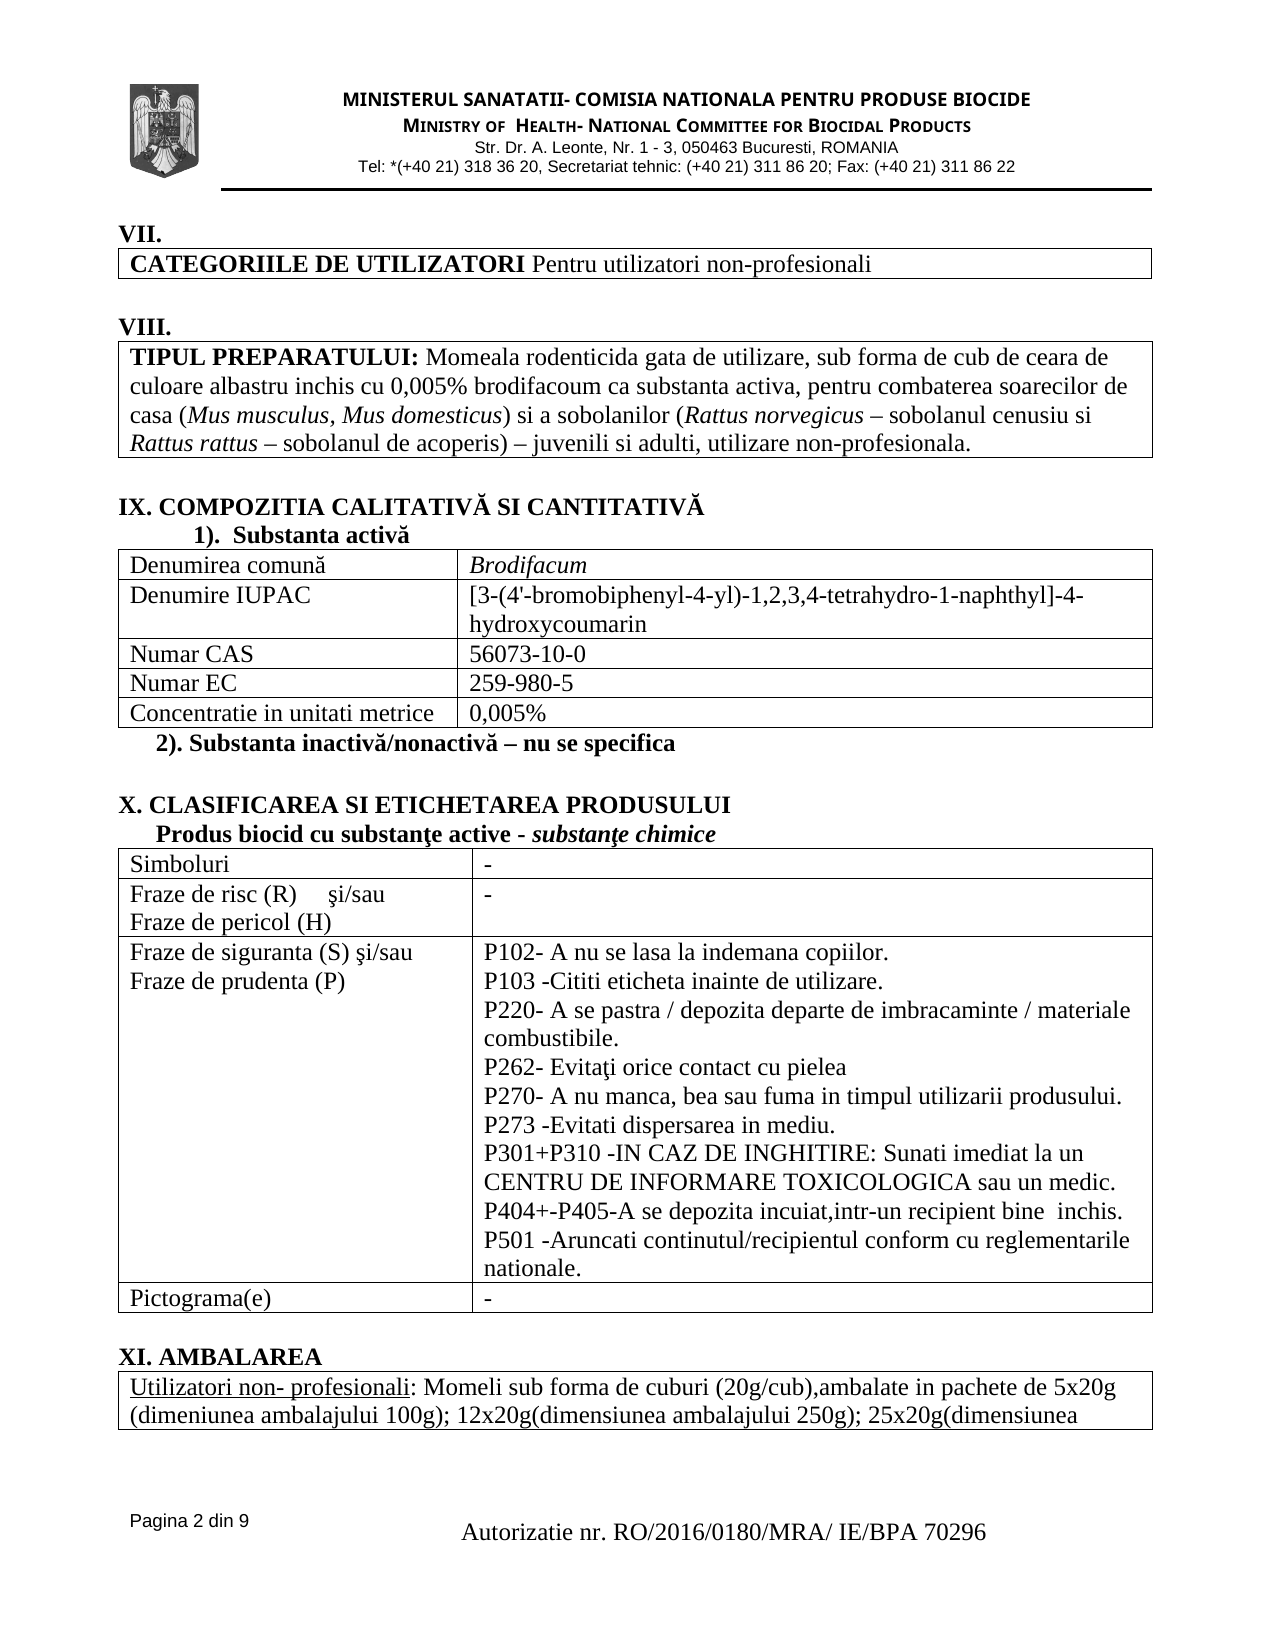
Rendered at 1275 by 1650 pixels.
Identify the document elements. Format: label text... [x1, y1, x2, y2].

text Produs biocid cu substanţe active - substanţe chimice [118, 819, 1157, 848]
table_cell Numar CAS [119, 639, 457, 667]
text 1). Substanta activă [118, 521, 1157, 549]
table_header TIPUL PREPARATULUI: Momeala rodenticida gata de utilizare, sub forma de cub de ceara de culoare albastru inchis cu 0,005% brodifacoum ca substanta activa, pentru combaterea soarecilor de casa (Mus musculus, Mus domesticus) si a sobolanilor (Rattus norvegicus – sobolanul cenusiu si Rattus rattus – sobolanul de acoperis) – juvenili si adulti, utilizare non-profesionala. [119, 342, 1152, 457]
table_header CATEGORIILE DE UTILIZATORI Pentru utilizatori non-profesionali [119, 249, 1151, 278]
table_cell Concentratie in unitati metrice [119, 698, 457, 727]
table_header - [473, 849, 1152, 878]
table_cell Denumire IUPAC [119, 580, 457, 638]
text XI. AMBALAREA [118, 1342, 1157, 1371]
table_cell - [473, 879, 1152, 936]
table_header Denumirea comună [119, 550, 457, 579]
text VII. [118, 219, 1157, 248]
table_cell - [473, 1283, 1152, 1312]
table_cell 56073-10-0 [458, 639, 1152, 667]
table_cell Numar EC [119, 669, 457, 697]
table_cell 0,005% [458, 698, 1152, 727]
text X. CLASIFICAREA SI ETICHETAREA PRODUSULUI [118, 790, 1157, 819]
table_header Simboluri [119, 849, 472, 878]
text IX. COMPOZITIA CALITATIVĂ SI CANTITATIVĂ [118, 492, 1157, 521]
table_cell Fraze de risc (R) şi/sau Fraze de pericol (H) [119, 879, 472, 936]
table_cell Pictograma(e) [119, 1283, 472, 1312]
text 2). Substanta inactivă/nonactivă – nu se specifica [156, 728, 1157, 757]
table_header Brodifacum [458, 550, 1152, 579]
table_cell P102- A nu se lasa la indemana copiilor. P103 -Cititi eticheta inainte de utilizare. P220- A se pastra / depozita departe de imbracaminte / materiale combustibile. P262- Evitaţi orice contact cu pielea P270- A nu manca, bea sau fuma in timpul utilizarii produsului. P273 -Evitati dispersarea in mediu. P301+P310 -IN CAZ DE INGHITIRE: Sunati imediat la un CENTRU DE INFORMARE TOXICOLOGICA sau un medic. P404+-P405-A se depozita incuiat,intr-un recipient bine inchis. P501 -Aruncati continutul/recipientul conform cu reglementarile nationale. [473, 937, 1152, 1282]
table_cell 259-980-5 [458, 669, 1152, 697]
text VIII. [118, 312, 1157, 341]
table_cell [3-(4'-bromobiphenyl-4-yl)-1,2,3,4-tetrahydro-1-naphthyl]-4-hydroxycoumarin [458, 580, 1152, 638]
table_cell Fraze de siguranta (S) şi/sau Fraze de prudenta (P) [119, 937, 472, 1282]
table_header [119, 1372, 1152, 1429]
